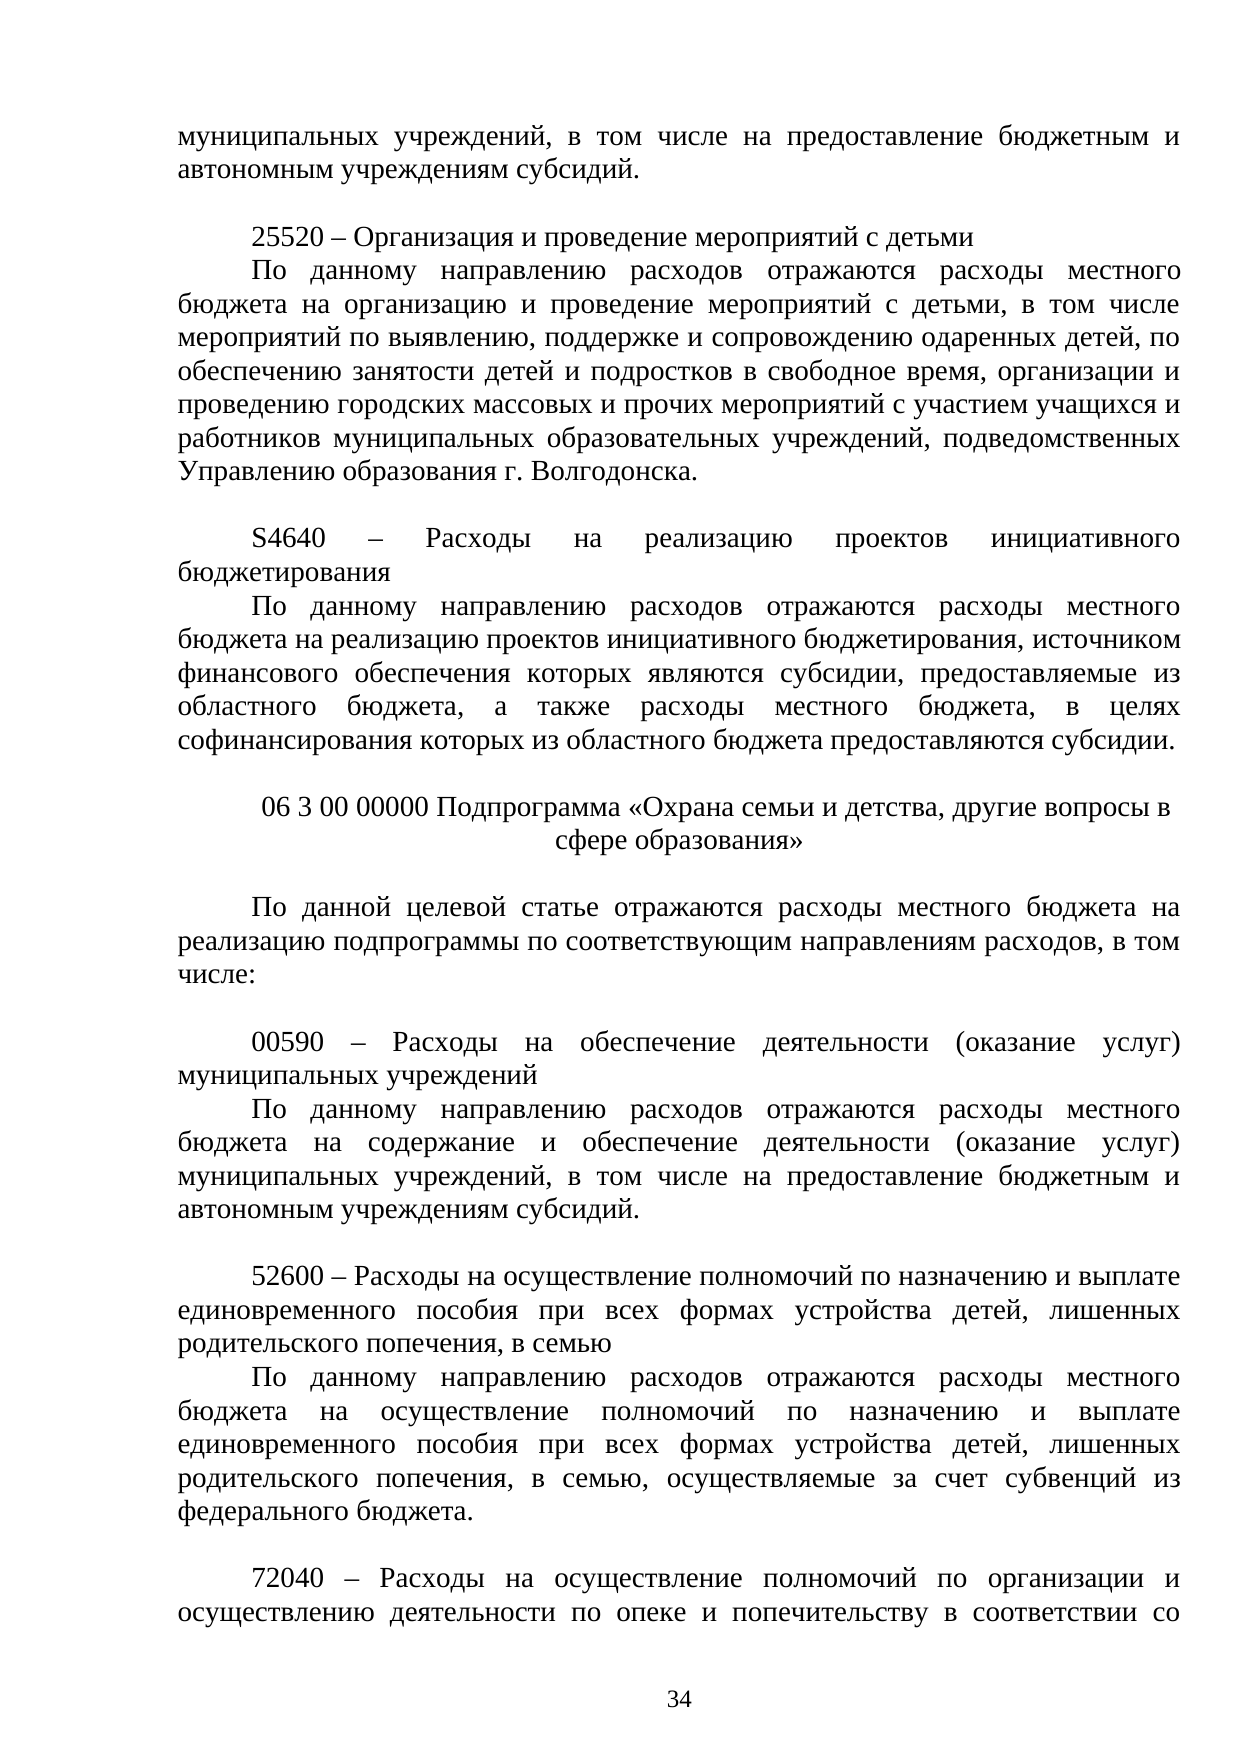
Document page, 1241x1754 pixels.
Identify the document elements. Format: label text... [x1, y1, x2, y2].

text По данному направлению расходов отражаются расходы местного бюджета на осуществление полномочий по назначению и выплате единовременного пособия при всех формах устройства детей, лишенных родительского попечения, в семью, осуществляемые за счет субвенций из федерального бюджета. [177, 1359, 1181, 1527]
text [177, 118, 1181, 185]
text S4640 – Расходы на реализацию проектов инициативного бюджетирования [177, 521, 1181, 588]
text 00590 – Расходы на обеспечение деятельности (оказание услуг) муниципальных учреждений [177, 1024, 1181, 1091]
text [177, 1560, 1181, 1627]
text По данной целевой статье отражаются расходы местного бюджета на реализацию подпрограммы по соответствующим направлениям расходов, в том числе: [177, 889, 1181, 990]
text 52600 – Расходы на осуществление полномочий по назначению и выплате единовременного пособия при всех формах устройства детей, лишенных родительского попечения, в семью [177, 1258, 1181, 1359]
text 25520 – Организация и проведение мероприятий с детьми [177, 219, 1181, 252]
text По данному направлению расходов отражаются расходы местного бюджета на реализацию проектов инициативного бюджетирования, источником финансового обеспечения которых являются субсидии, предоставляемые из областного бюджета, а также расходы местного бюджета, в целях софинансирования которых из областного бюджета предоставляются субсидии. [177, 588, 1181, 755]
text 06 3 00 00000 Подпрограмма «Охрана семьи и детства, другие вопросы в сфере образования» [177, 789, 1181, 856]
text По данному направлению расходов отражаются расходы местного бюджета на организацию и проведение мероприятий с детьми, в том числе мероприятий по выявлению, поддержке и сопровождению одаренных детей, по обеспечению занятости детей и подростков в свободное время, организации и проведению городских массовых и прочих мероприятий с участием учащихся и работников муниципальных образовательных учреждений, подведомственных Управлению образования г. Волгодонска. [177, 252, 1181, 487]
